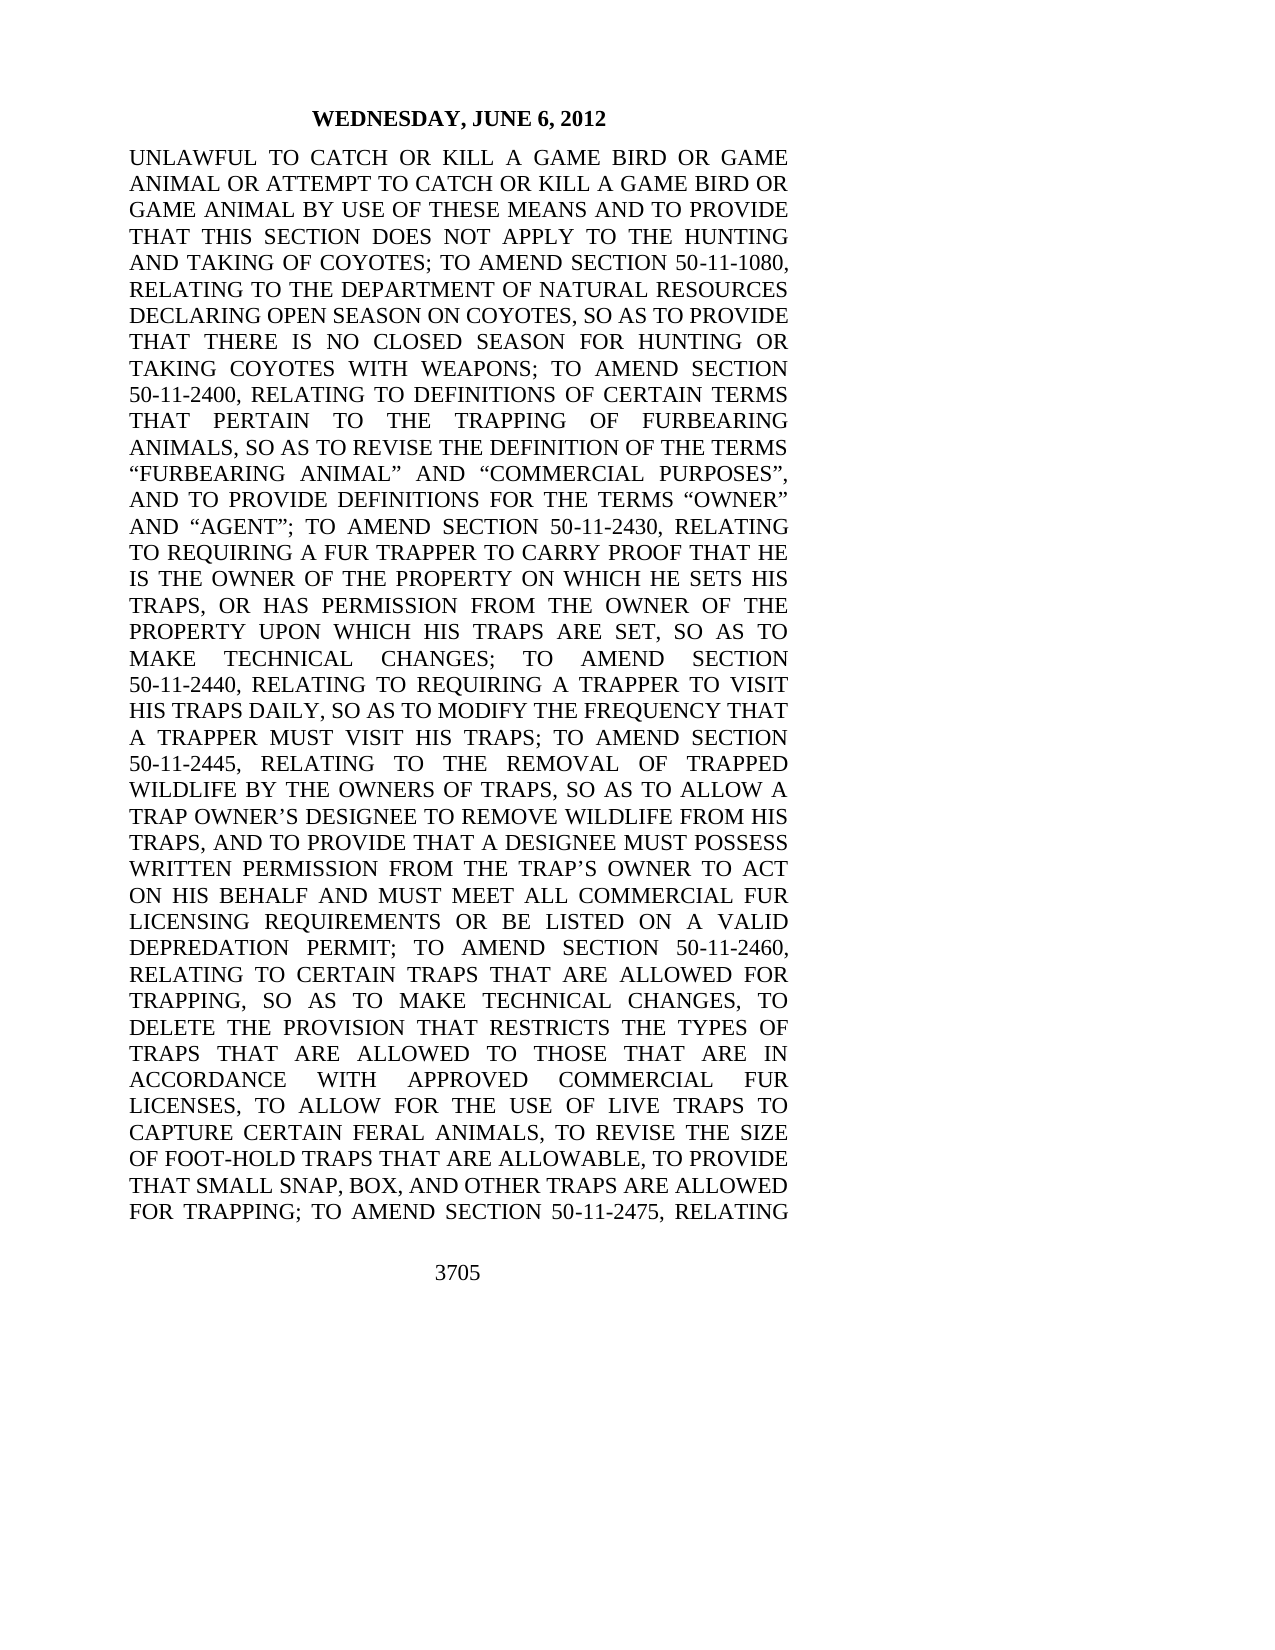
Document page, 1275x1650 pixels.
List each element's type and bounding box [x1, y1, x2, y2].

text [129, 144, 789, 1224]
